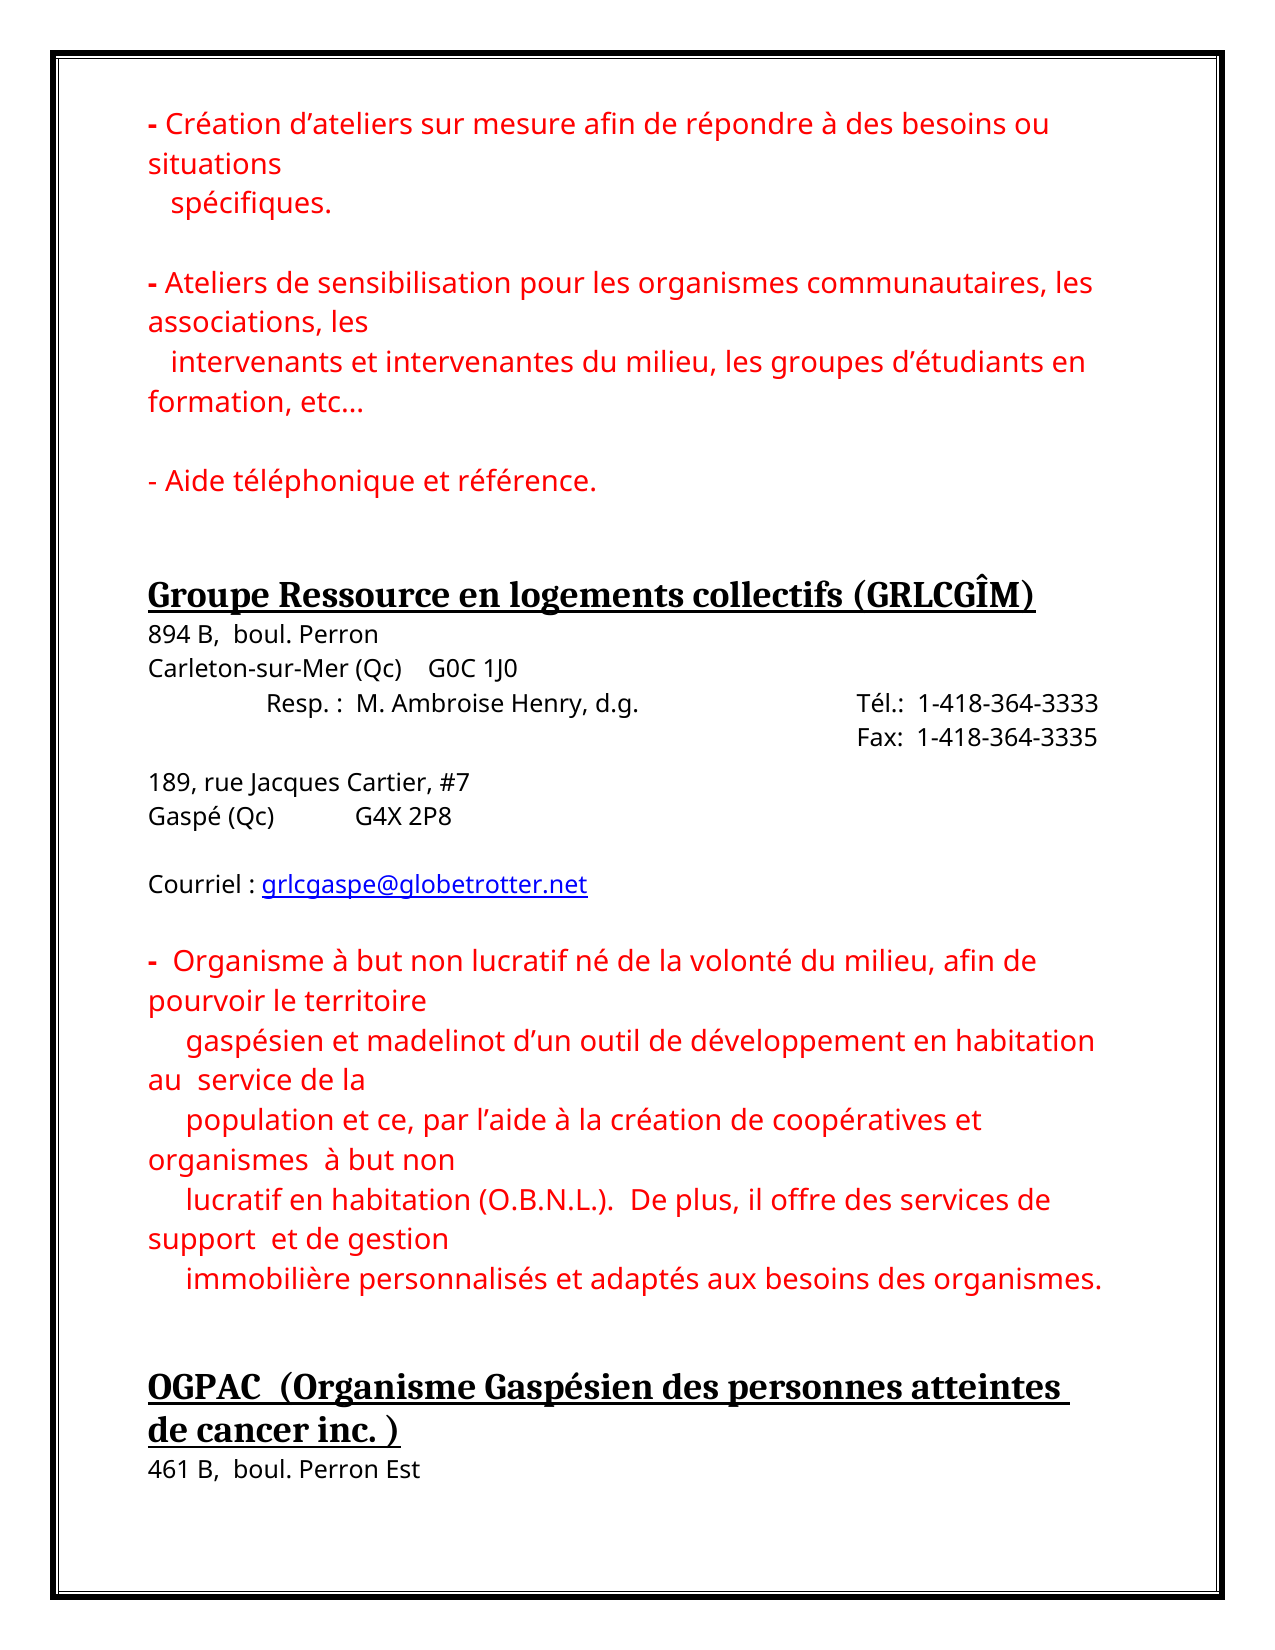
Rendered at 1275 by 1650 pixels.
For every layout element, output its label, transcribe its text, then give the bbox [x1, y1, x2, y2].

text - Organisme à but non lucratif né de la volonté du milieu, afin de pourvoir le territoire [148, 941, 1107, 1020]
text - Ateliers de sensibilisation pour les organismes communautaires, les associations, les [148, 262, 1107, 341]
text Courriel : grlcgaspe@globetrotter.net [148, 867, 1107, 901]
text 894 B, boul. Perron [148, 617, 1107, 651]
text immobilière personnalisés et adaptés aux besoins des organismes. [148, 1258, 1107, 1298]
text 461 B, boul. Perron Est [148, 1452, 1107, 1486]
text Fax: 1-418-364-3335 [148, 719, 1107, 753]
text - Création d’ateliers sur mesure afin de répondre à des besoins ou situations [148, 103, 1107, 183]
text Gaspé (Qc) G4X 2P8 [148, 799, 1107, 833]
text lucratif en habitation (O.B.N.L.). De plus, il offre des services de support et de gestion [148, 1179, 1107, 1258]
text Resp. : M. Ambroise Henry, d.g. Tél.: 1-418-364-3333 [148, 685, 1107, 719]
text gaspésien et madelinot d’un outil de développement en habitation au service de la [148, 1020, 1107, 1099]
text intervenants et intervenantes du milieu, les groupes d’étudiants en formation, etc… [148, 341, 1107, 421]
text spécifiques. [148, 183, 1107, 222]
text 189, rue Jacques Cartier, #7 [148, 765, 1107, 799]
text OGPAC (Organisme Gaspésien des personnes atteintes de cancer inc. ) [148, 1366, 1107, 1452]
text population et ce, par l’aide à la création de coopératives et organismes à but non [148, 1099, 1107, 1179]
text Groupe Ressource en logements collectifs (GRLCGÎM) [148, 574, 1107, 617]
text Carleton-sur-Mer (Qc) G0C 1J0 [148, 651, 1107, 685]
text - Aide téléphonique et référence. [89, 461, 1107, 500]
